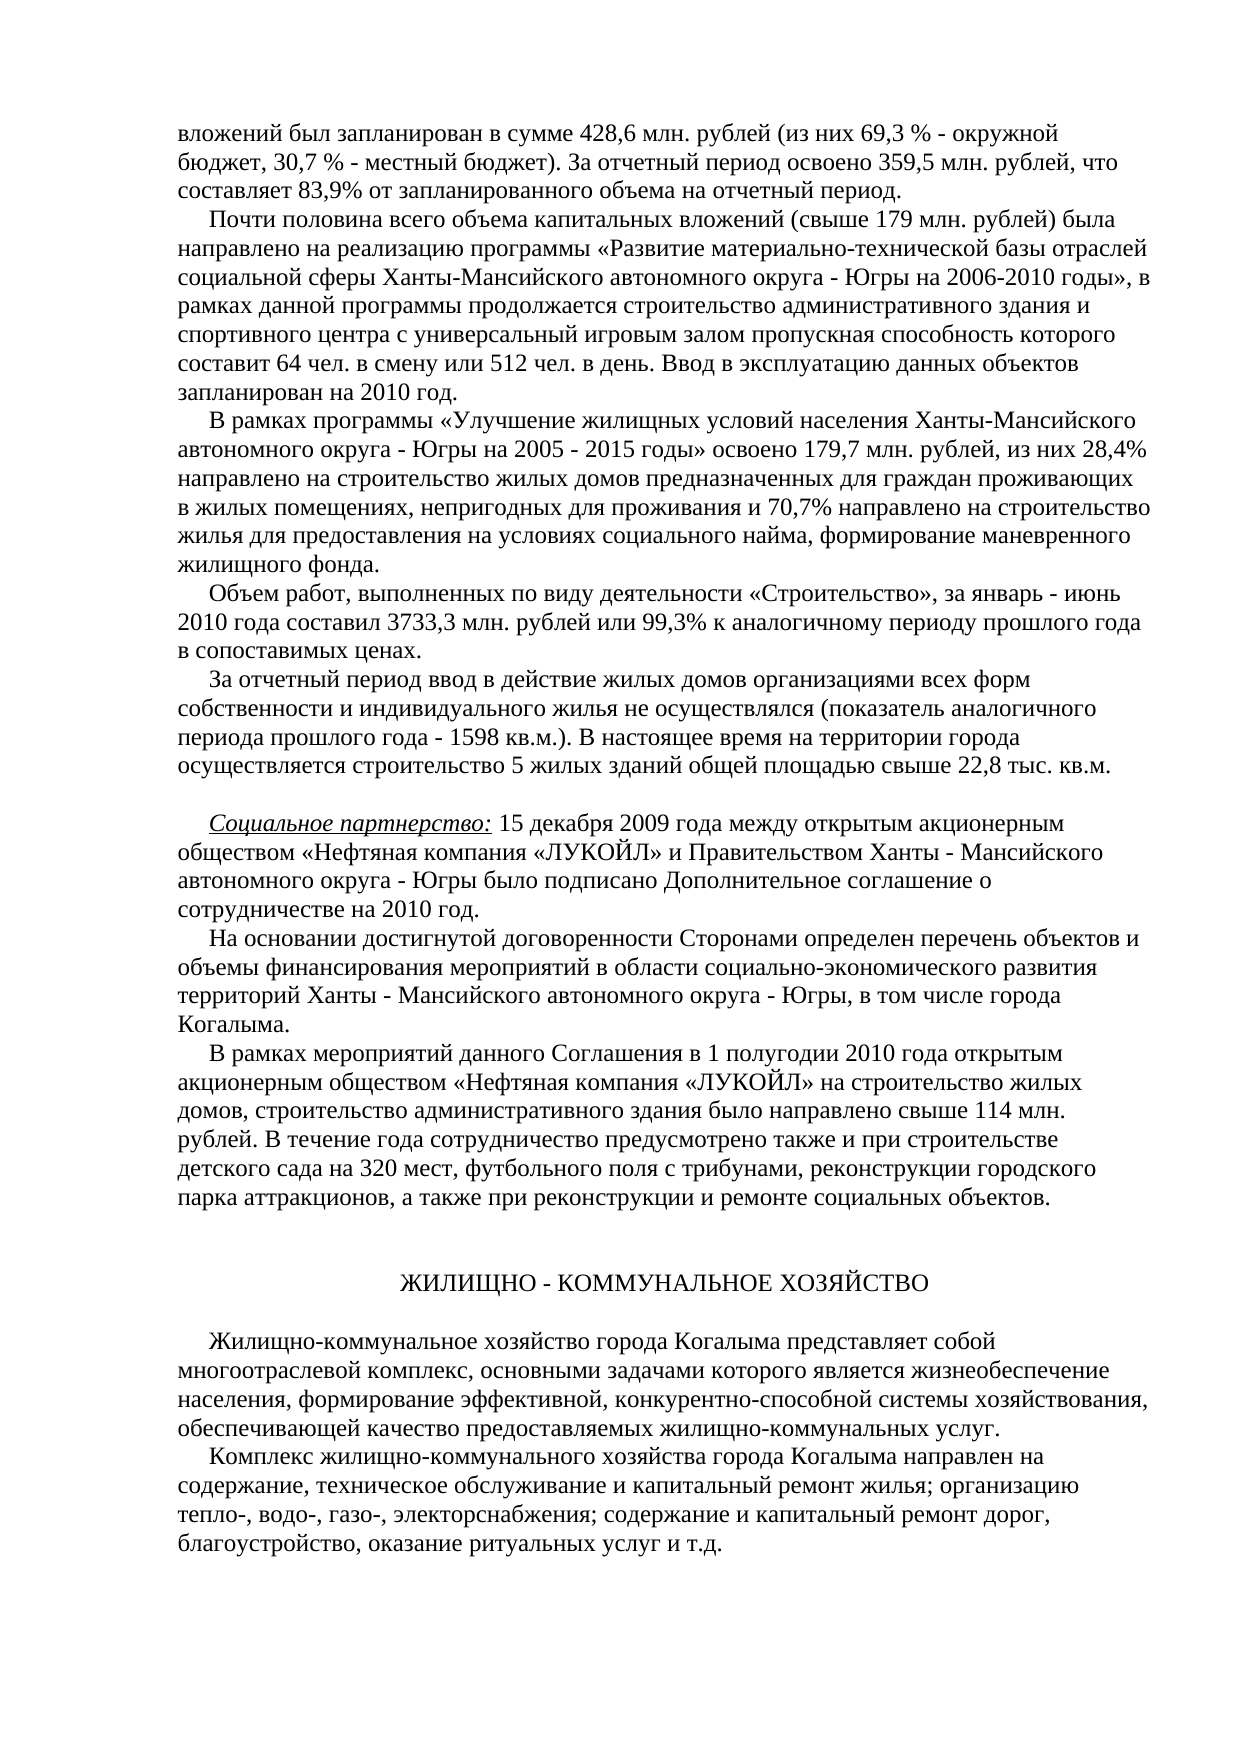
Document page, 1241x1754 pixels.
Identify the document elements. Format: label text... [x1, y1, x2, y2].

text Жилищно-коммунальное хозяйство города Когалыма представляет собой многоотраслевой комплекс, основными задачами которого является жизнеобеспечение населения, формирование эффективной, конкурентно-способной системы хозяйствования, обеспечивающей качество предоставляемых жилищно-коммунальных услуг. Комплекс жилищно-коммунального хозяйства города Когалыма направлен на содержание, техническое обслуживание и капитальный ремонт жилья; организацию тепло-, водо-, газо-, электорснабжения; содержание и капитальный ремонт дорог, благоустройство, оказание ритуальных услуг и т.д. [177, 1326, 1152, 1556]
text ЖИЛИЩНО - КОММУНАЛЬНОЕ ХОЗЯЙСТВО [177, 1268, 1152, 1297]
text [177, 118, 1152, 1239]
